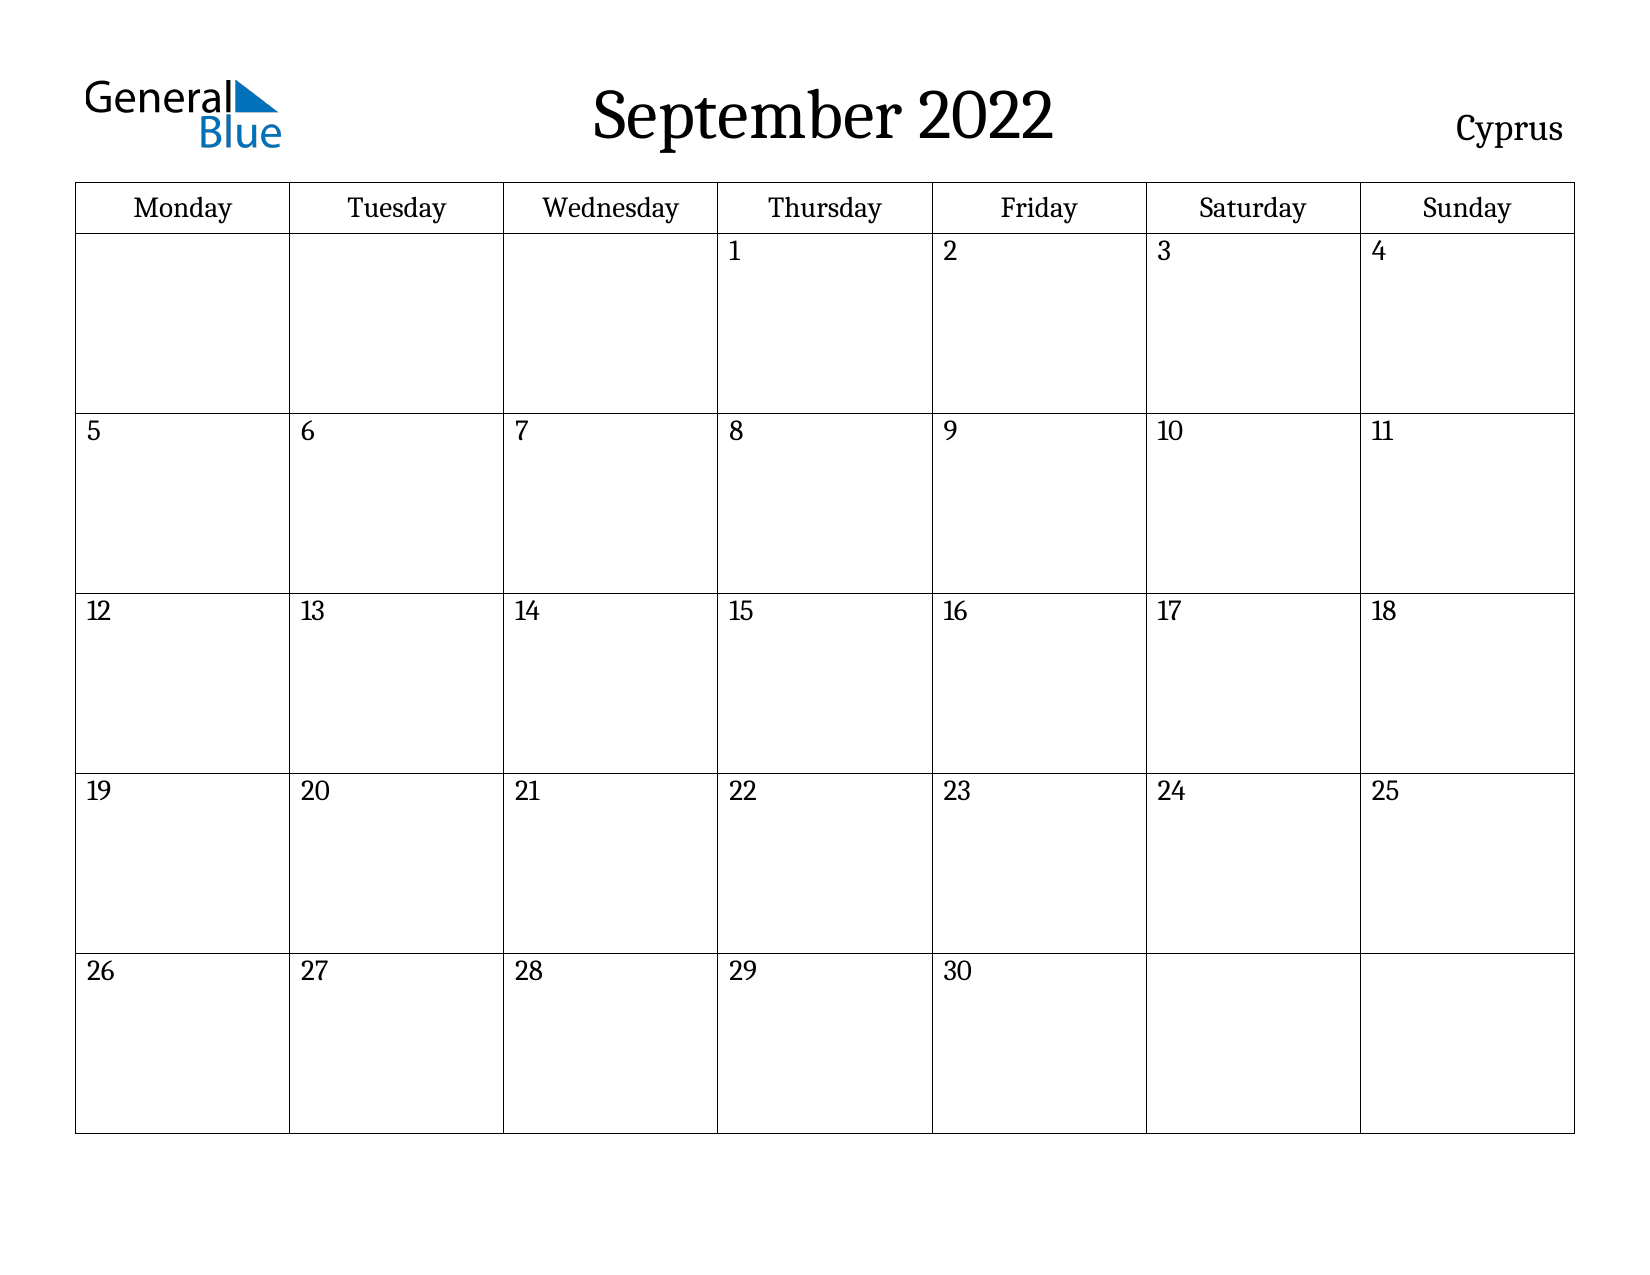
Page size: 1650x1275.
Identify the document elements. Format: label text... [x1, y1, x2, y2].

table_cell [1361, 954, 1574, 987]
table_cell Wednesday [504, 183, 717, 233]
table_cell 3 [1147, 234, 1360, 267]
table_cell Thursday [718, 183, 932, 233]
table_cell [933, 988, 1146, 1133]
table_cell [1147, 808, 1360, 953]
table_cell 24 [1147, 774, 1360, 807]
table_cell 14 [504, 594, 717, 627]
table_cell [504, 267, 717, 413]
table_cell 1 [718, 234, 932, 267]
table_cell 18 [1361, 594, 1574, 627]
table_header [76, 75, 503, 182]
table_cell Friday [933, 183, 1146, 233]
table_cell Tuesday [290, 183, 503, 233]
table_cell [1147, 988, 1360, 1133]
table_cell Sunday [1361, 183, 1574, 233]
table_cell [504, 808, 717, 953]
table_cell 8 [718, 414, 932, 447]
table_cell 22 [718, 774, 932, 807]
table_cell 12 [76, 594, 289, 627]
table_cell 29 [718, 954, 932, 987]
table_header Cyprus [1146, 75, 1574, 182]
table_cell [1147, 267, 1360, 413]
table_cell [1361, 267, 1574, 413]
table_cell 9 [933, 414, 1146, 447]
table_cell 23 [933, 774, 1146, 807]
table_cell [76, 234, 289, 267]
table_cell 21 [504, 774, 717, 807]
table_cell [290, 267, 503, 413]
table_cell [718, 267, 932, 413]
table_cell [933, 627, 1146, 773]
table_cell [718, 448, 932, 593]
table_cell 28 [504, 954, 717, 987]
table_cell [1147, 627, 1360, 773]
table_cell [504, 234, 717, 267]
table_cell [933, 267, 1146, 413]
table_cell [1361, 448, 1574, 593]
table_cell [76, 627, 289, 773]
table_cell 27 [290, 954, 503, 987]
table_cell [290, 234, 503, 267]
table_cell [76, 448, 289, 593]
table_cell [1361, 627, 1574, 773]
table_cell [718, 988, 932, 1133]
table_cell 17 [1147, 594, 1360, 627]
table_cell Monday [76, 183, 289, 233]
picture [86, 80, 281, 148]
table_cell [504, 627, 717, 773]
table_cell 19 [76, 774, 289, 807]
table_cell 13 [290, 594, 503, 627]
table_cell [290, 627, 503, 773]
table_cell [1361, 808, 1574, 953]
table_cell 5 [76, 414, 289, 447]
table_cell [290, 448, 503, 593]
table_cell [1361, 988, 1574, 1133]
table_cell 10 [1147, 414, 1360, 447]
table_cell Saturday [1147, 183, 1360, 233]
table_cell 7 [504, 414, 717, 447]
table_cell [290, 988, 503, 1133]
table_cell [76, 988, 289, 1133]
table_cell [718, 808, 932, 953]
table_cell [933, 448, 1146, 593]
table_header September 2022 [504, 75, 1146, 182]
table_cell [76, 808, 289, 953]
table_cell [290, 808, 503, 953]
table_cell 4 [1361, 234, 1574, 267]
table_cell 25 [1361, 774, 1574, 807]
table_cell [76, 267, 289, 413]
table_cell [504, 988, 717, 1133]
table_cell [1147, 954, 1360, 987]
table_cell [718, 627, 932, 773]
table_cell 26 [76, 954, 289, 987]
table_cell 6 [290, 414, 503, 447]
table_cell 11 [1361, 414, 1574, 447]
table_cell [933, 808, 1146, 953]
table_cell 2 [933, 234, 1146, 267]
table_cell 30 [933, 954, 1146, 987]
table_cell [504, 448, 717, 593]
table_cell 16 [933, 594, 1146, 627]
table_cell 20 [290, 774, 503, 807]
table_cell [1147, 448, 1360, 593]
table_cell 15 [718, 594, 932, 627]
